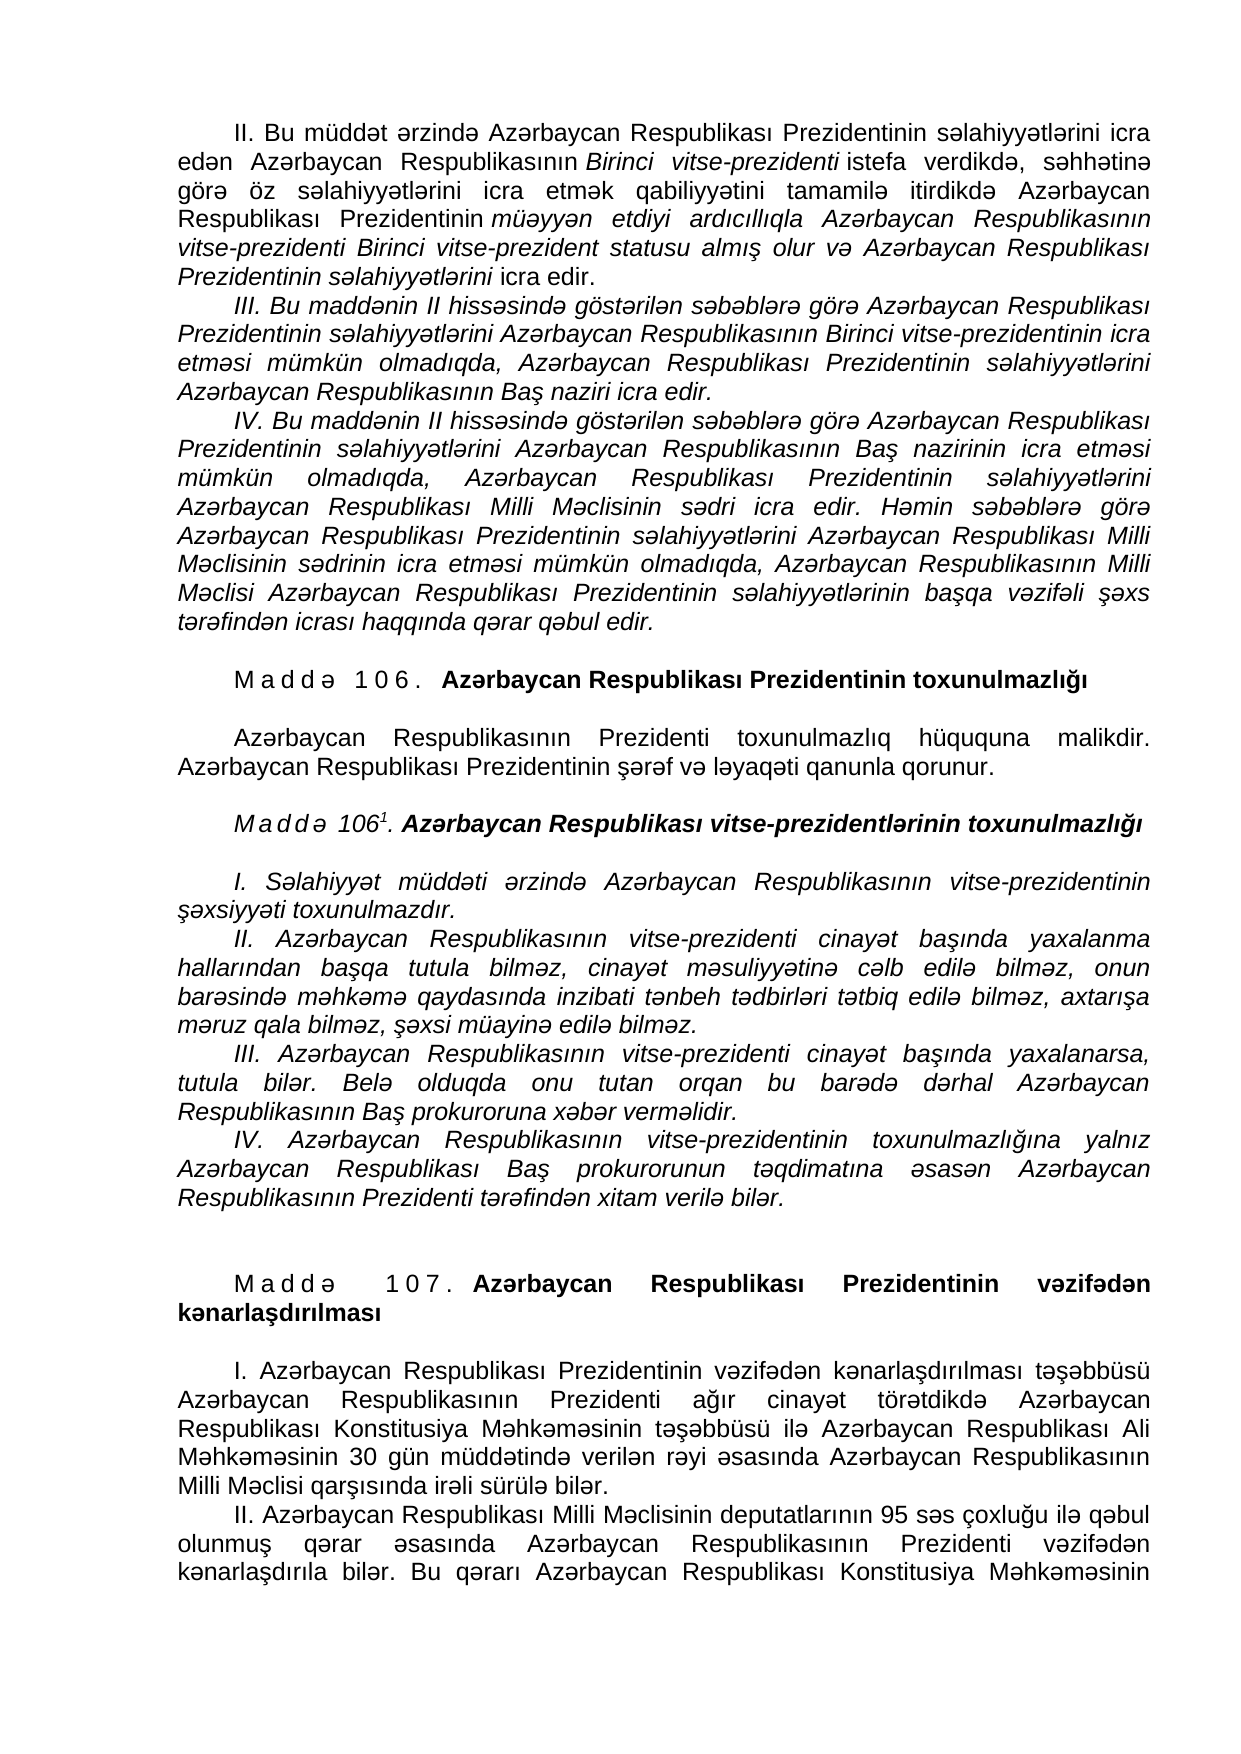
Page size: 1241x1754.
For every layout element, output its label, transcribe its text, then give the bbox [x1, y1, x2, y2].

text IV. Bu maddənin II hissəsində göstərilən səbəblərə görə Azərbaycan Respublikası Prezidentinin səlahiyyətlərini Azərbaycan Respublikasının Baş nazirinin icra etməsi mümkün olmadıqda, Azərbaycan Respublikası Prezidentinin səlahiyyətlərini Azərbaycan Respublikası Milli Məclisinin sədri icra edir. Həmin səbəblərə görə Azərbaycan Respublikası Prezidentinin səlahiyyətlərini Azərbaycan Respublikası Milli Məclisinin sədrinin icra etməsi mümkün olmadıqda, Azərbaycan Respublikasının Milli Məclisi Azərbaycan Respublikası Prezidentinin səlahiyyətlərinin başqa vəzifəli şəxs tərəfindən icrası haqqında qərar qəbul edir. [177, 406, 1152, 636]
text III. Azərbaycan Respublikasının vitse-prezidenti cinayət başında yaxalanarsa, tutula bilər. Belə olduqda onu tutan orqan bu barədə dərhal Azərbaycan Respublikasının Baş prokuroruna xəbər verməlidir. [177, 1039, 1152, 1125]
text Maddə 1061. Azərbaycan Respublikası vitse-prezidentlərinin toxunulmazlığı [177, 809, 1152, 838]
text I. Azərbaycan Respublikası Prezidentinin vəzifədən kənarlaşdırılması təşəbbüsü Azərbaycan Respublikasının Prezidenti ağır cinayət törətdikdə Azərbaycan Respublikası Konstitusiya Məhkəməsinin təşəbbüsü ilə Azərbaycan Respublikası Ali Məhkəməsinin 30 gün müddətində verilən rəyi əsasında Azərbaycan Respublikasının Milli Məclisi qarşısında irəli sürülə bilər. [177, 1356, 1152, 1500]
text I. Səlahiyyət müddəti ərzində Azərbaycan Respublikasının vitse-prezidentinin şəxsiyyəti toxunulmazdır. [177, 866, 1152, 924]
text IV. Azərbaycan Respublikasının vitse-prezidentinin toxunulmazlığına yalnız Azərbaycan Respublikası Baş prokurorunun təqdimatına əsasən Azərbaycan Respublikasının Prezidenti tərəfindən xitam verilə bilər. [177, 1125, 1152, 1211]
text Maddə 106. Azərbaycan Respublikası Prezidentinin toxunulmazlığı [177, 665, 1152, 693]
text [177, 1500, 1152, 1586]
text II. Azərbaycan Respublikasının vitse-prezidenti cinayət başında yaxalanma hallarından başqa tutula bilməz, cinayət məsuliyyətinə cəlb edilə bilməz, onun barəsində məhkəmə qaydasında inzibati tənbeh tədbirləri tətbiq edilə bilməz, axtarışa məruz qala bilməz, şəxsi müayinə edilə bilməz. [177, 924, 1152, 1039]
text Maddə 107. Azərbaycan Respublikası Prezidentinin vəzifədən kənarlaşdırılması [177, 1269, 1152, 1327]
text Azərbaycan Respublikasının Prezidenti toxunulmazlıq hüququna malikdir. Azərbaycan Respublikası Prezidentinin şərəf və ləyaqəti qanunla qorunur. [177, 723, 1152, 780]
text II. Bu müddət ərzində Azərbaycan Respublikası Prezidentinin səlahiyyətlərini icra edən Azərbaycan Respublikasının Birinci vitse-prezidenti istefa verdikdə, səhhətinə görə öz səlahiyyətlərini icra etmək qabiliyyətini tamamilə itirdikdə Azərbaycan Respublikası Prezidentinin müəyyən etdiyi ardıcıllıqla Azərbaycan Respublikasının vitse-prezidenti Birinci vitse-prezident statusu almış olur və Azərbaycan Respublikası Prezidentinin səlahiyyətlərini icra edir. [177, 118, 1152, 291]
text III. Bu maddənin II hissəsində göstərilən səbəblərə görə Azərbaycan Respublikası Prezidentinin səlahiyyətlərini Azərbaycan Respublikasının Birinci vitse-prezidentinin icra etməsi mümkün olmadıqda, Azərbaycan Respublikası Prezidentinin səlahiyyətlərini Azərbaycan Respublikasının Baş naziri icra edir. [177, 291, 1152, 406]
